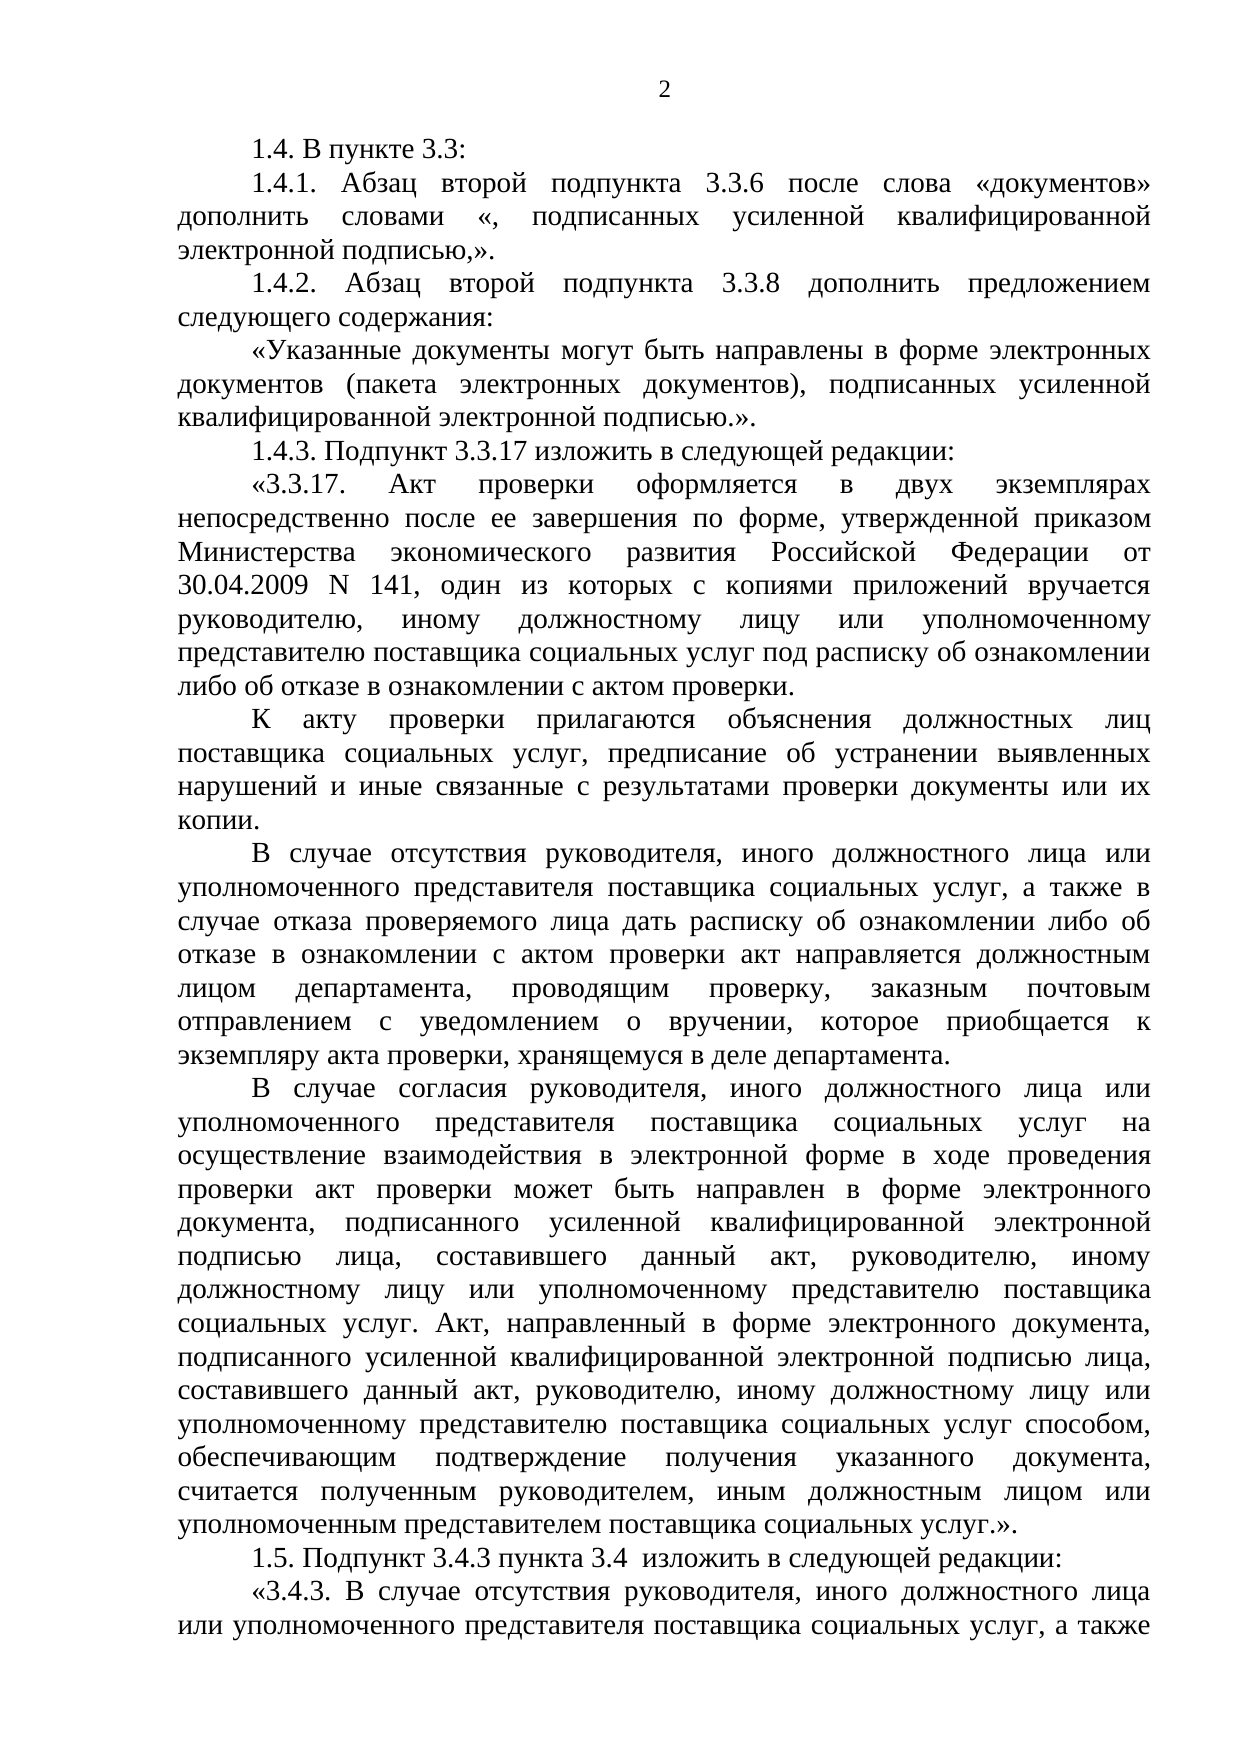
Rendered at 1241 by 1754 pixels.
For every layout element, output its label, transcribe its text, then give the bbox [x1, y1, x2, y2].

text 1.4.1. Абзац второй подпункта 3.3.6 после слова «документов» дополнить словами «, подписанных усиленной квалифицированной электронной подписью,». [177, 165, 1152, 265]
text «3.3.17. Акт проверки оформляется в двух экземплярах непосредственно после ее завершения по форме, утвержденной приказом Министерства экономического развития Российской Федерации от 30.04.2009 N 141, один из которых с копиями приложений вручается руководителю, иному должностному лицу или уполномоченному представителю поставщика социальных услуг под расписку об ознакомлении либо об отказе в ознакомлении с актом проверки. [177, 467, 1152, 701]
text 1.4.2. Абзац второй подпункта 3.3.8 дополнить предложением следующего содержания: [177, 265, 1152, 332]
text В случае отсутствия руководителя, иного должностного лица или уполномоченного представителя поставщика социальных услуг, а также в случае отказа проверяемого лица дать расписку об ознакомлении либо об отказе в ознакомлении с актом проверки акт направляется должностным лицом департамента, проводящим проверку, заказным почтовым отправлением с уведомлением о вручении, которое приобщается к экземпляру акта проверки, хранящемуся в деле департамента. [177, 836, 1152, 1070]
text 1.4. В пункте 3.3: [177, 131, 1152, 165]
text «Указанные документы могут быть направлены в форме электронных документов (пакета электронных документов), подписанных усиленной квалифицированной электронной подписью.». [177, 332, 1152, 433]
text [177, 1573, 1152, 1641]
text 1.5. Подпункт 3.4.3 пункта 3.4 изложить в следующей редакции: [177, 1540, 1152, 1573]
text 1.4.3. Подпункт 3.3.17 изложить в следующей редакции: [177, 433, 1152, 467]
text К акту проверки прилагаются объяснения должностных лиц поставщика социальных услуг, предписание об устранении выявленных нарушений и иные связанные с результатами проверки документы или их копии. [177, 701, 1152, 836]
